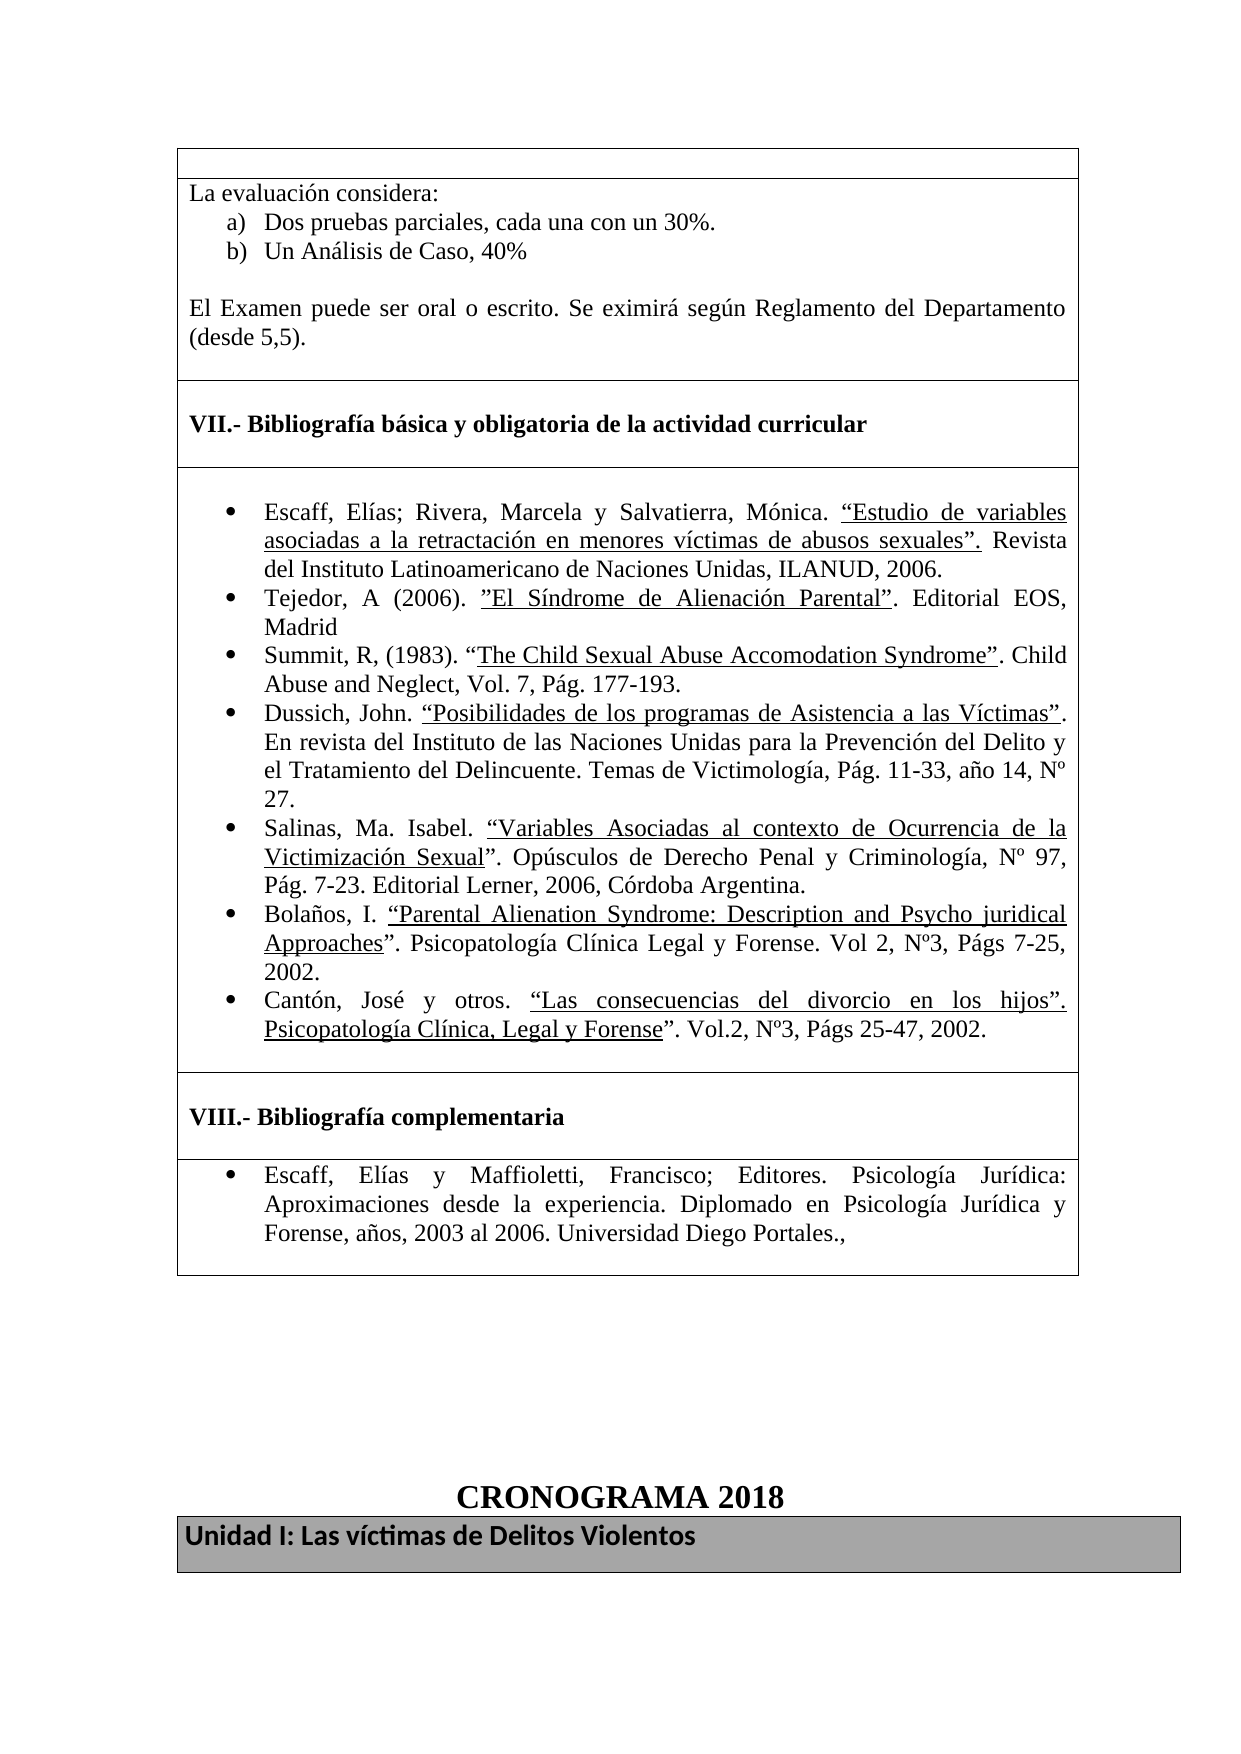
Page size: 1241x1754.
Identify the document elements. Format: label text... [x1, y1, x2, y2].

table_cell VII.- Bibliografía básica y obligatoria de la actividad curricular [178, 381, 1078, 467]
table_cell Escaff, Elías; Rivera, Marcela y Salvatierra, Mónica. “Estudio de variables asociadas a la retractación en menores víctimas de abusos sexuales”. Revista del Instituto Latinoamericano de Naciones Unidas, ILANUD, 2006. Tejedor, A (2006). ”El Síndrome de Alienación Parental”. Editorial EOS, Madrid Summit, R, (1983). “The Child Sexual Abuse Accomodation Syndrome”. Child Abuse and Neglect, Vol. 7, Pág. 177-193. Dussich, John. “Posibilidades de los programas de Asistencia a las Víctimas”. En revista del Instituto de las Naciones Unidas para la Prevención del Delito y el Tratamiento del Delincuente. Temas de Victimología, Pág. 11-33, año 14, Nº 27. Salinas, Ma. Isabel. “Variables Asociadas al contexto de Ocurrencia de la Victimización Sexual”. Opúsculos de Derecho Penal y Criminología, Nº 97, Pág. 7-23. Editorial Lerner, 2006, Córdoba Argentina. Bolaños, I. “Parental Alienation Syndrome: Description and Psycho juridical Approaches”. Psicopatología Clínica Legal y Forense. Vol 2, Nº3, Págs 7-25, 2002. Cantón, José y otros. “Las consecuencias del divorcio en los hijos”. Psicopatología Clínica, Legal y Forense”. Vol.2, Nº3, Págs 25-47, 2002. [178, 468, 1078, 1072]
table_header Unidad I: Las víctimas de Delitos Violentos [178, 1517, 1180, 1572]
table_cell VIII.- Bibliografía complementaria [178, 1073, 1078, 1159]
table_cell Escaff, Elías y Maffioletti, Francisco; Editores. Psicología Jurídica: Aproximaciones desde la experiencia. Diplomado en Psicología Jurídica y Forense, años, 2003 al 2006. Universidad Diego Portales., [178, 1160, 1078, 1275]
text CRONOGRAMA 2018 [177, 1477, 1063, 1516]
table_cell La evaluación considera: Dos pruebas parciales, cada una con un 30%. Un Análisis de Caso, 40% El Examen puede ser oral o escrito. Se eximirá según Reglamento del Departamento (desde 5,5). [178, 179, 1078, 380]
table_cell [178, 149, 1078, 177]
